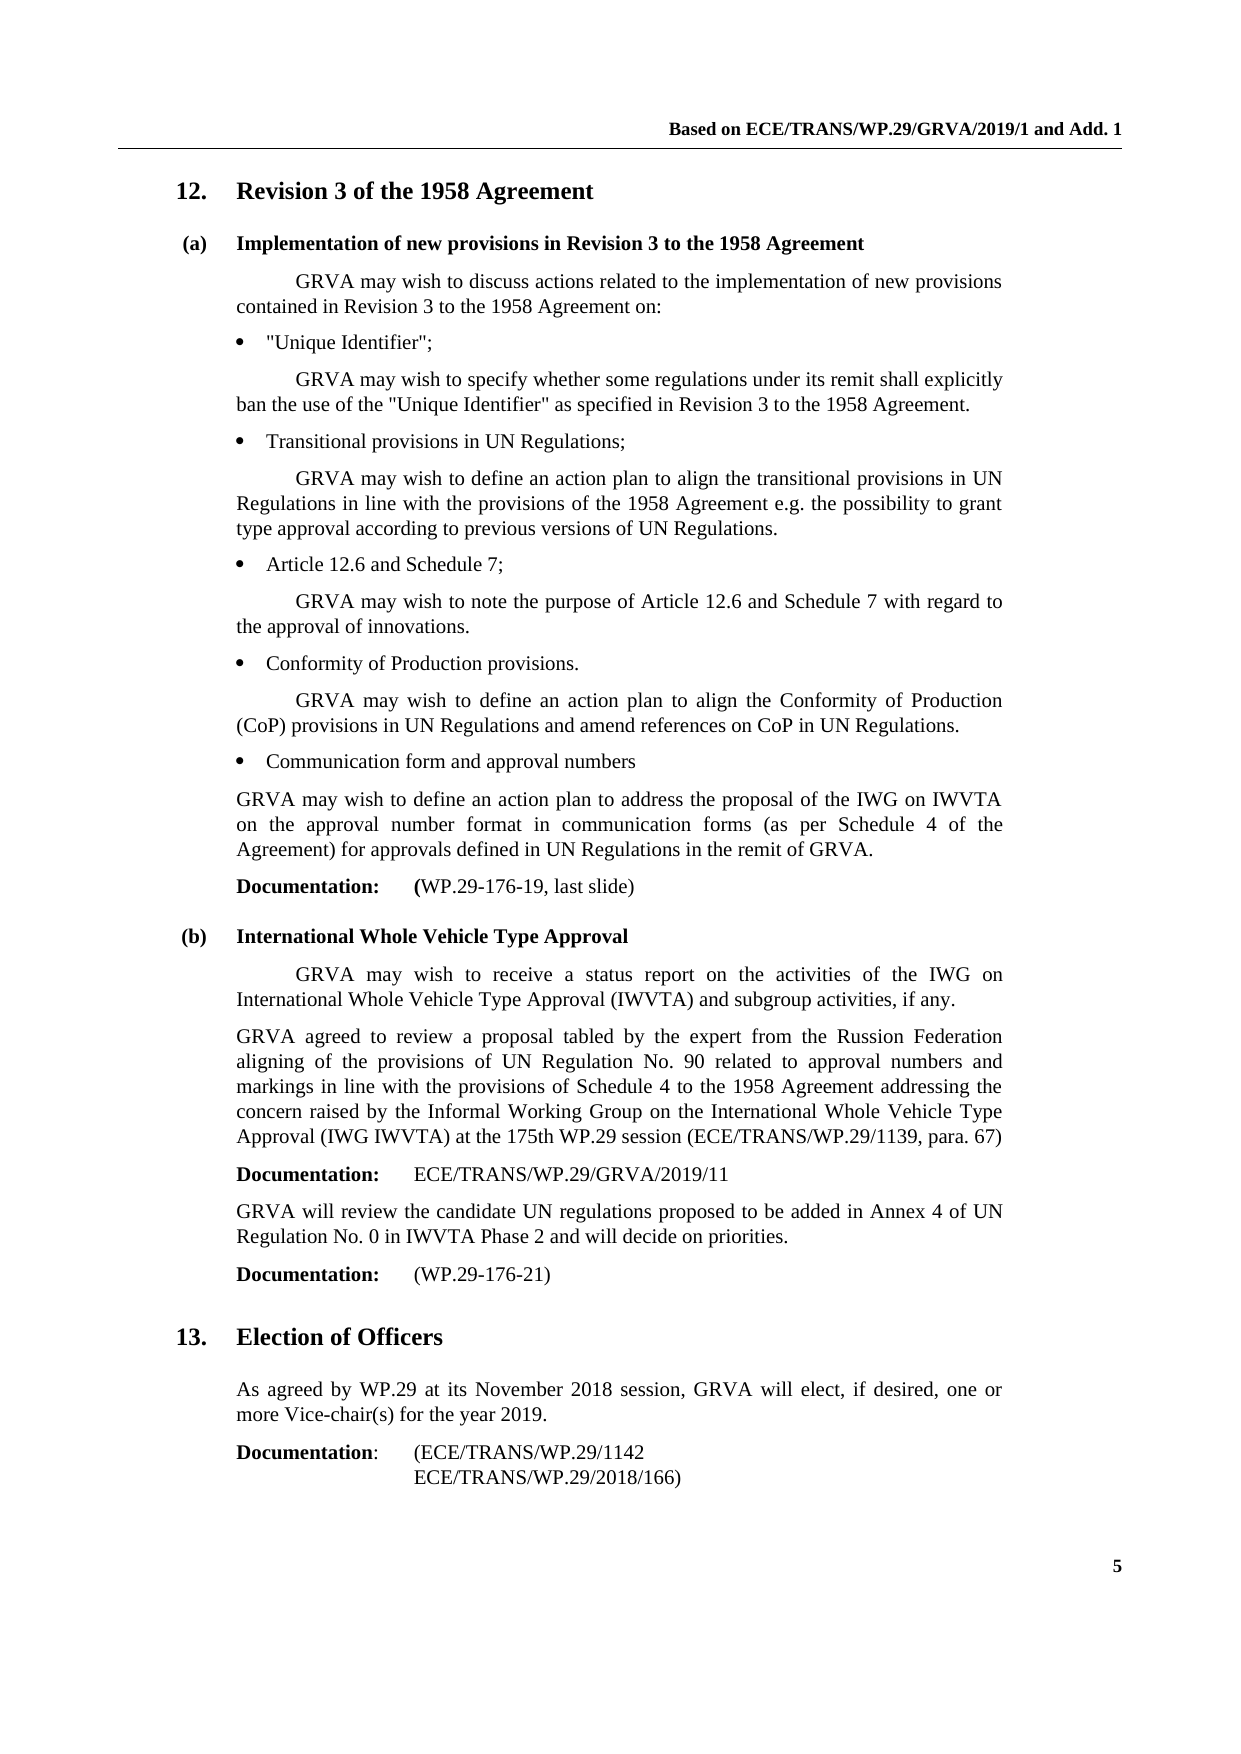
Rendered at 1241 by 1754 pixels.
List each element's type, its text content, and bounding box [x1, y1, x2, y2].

text Documentation: (ECE/TRANS/WP.29/1142 ECE/TRANS/WP.29/2018/166) [236, 1439, 1004, 1489]
text Documentation: (WP.29-176-21) [236, 1261, 1004, 1286]
text GRVA may wish to note the purpose of Article 12.6 and Schedule 7 with regard to the approval of innovations. [236, 588, 1004, 638]
text  Communication form and approval numbers [236, 749, 1122, 773]
text GRVA agreed to review a proposal tabled by the expert from the Russion Federation aligning of the provisions of UN Regulation No. 90 related to approval numbers and markings in line with the provisions of Schedule 4 to the 1958 Agreement addressing the concern raised by the Informal Working Group on the International Whole Vehicle Type Approval (IWG IWVTA) at the 175th WP.29 session (ECE/TRANS/WP.29/1139, para. 67) [236, 1023, 1004, 1148]
text  Article 12.6 and Schedule 7; [236, 552, 1122, 576]
text  "Unique Identifier"; [236, 330, 1122, 354]
text (a) Implementation of new provisions in Revision 3 to the 1958 Agreement [118, 230, 1004, 255]
text  Transitional provisions in UN Regulations; [236, 429, 1122, 453]
text GRVA may wish to define an action plan to align the transitional provisions in UN Regulations in line with the provisions of the 1958 Agreement e.g. the possibility to grant type approval according to previous versions of UN Regulations. [236, 465, 1004, 540]
text 12. Revision 3 of the 1958 Agreement [118, 177, 1004, 205]
text (b) International Whole Vehicle Type Approval [118, 923, 1004, 948]
text GRVA may wish to define an action plan to address the proposal of the IWG on IWVTA on the approval number format in communication forms (as per Schedule 4 of the Agreement) for approvals defined in UN Regulations in the remit of GRVA. [236, 786, 1004, 861]
text GRVA may wish to receive a status report on the activities of the IWG on International Whole Vehicle Type Approval (IWVTA) and subgroup activities, if any. [236, 961, 1004, 1011]
text GRVA may wish to define an action plan to align the Conformity of Production (CoP) provisions in UN Regulations and amend references on CoP in UN Regulations. [236, 687, 1004, 737]
text As agreed by WP.29 at its November 2018 session, GRVA will elect, if desired, one or more Vice-chair(s) for the year 2019. [236, 1376, 1004, 1426]
text GRVA may wish to discuss actions related to the implementation of new provisions contained in Revision 3 to the 1958 Agreement on: [236, 268, 1004, 318]
text 13. Election of Officers [118, 1323, 1004, 1351]
text  Conformity of Production provisions. [236, 651, 1122, 675]
text GRVA will review the candidate UN regulations proposed to be added in Annex 4 of UN Regulation No. 0 in IWVTA Phase 2 and will decide on priorities. [236, 1198, 1004, 1248]
text Documentation: (WP.29-176-19, last slide) [236, 873, 1004, 898]
text Documentation: ECE/TRANS/WP.29/GRVA/2019/11 [236, 1161, 1004, 1186]
text GRVA may wish to specify whether some regulations under its remit shall explicitly ban the use of the "Unique Identifier" as specified in Revision 3 to the 1958 Agreement. [236, 366, 1004, 416]
